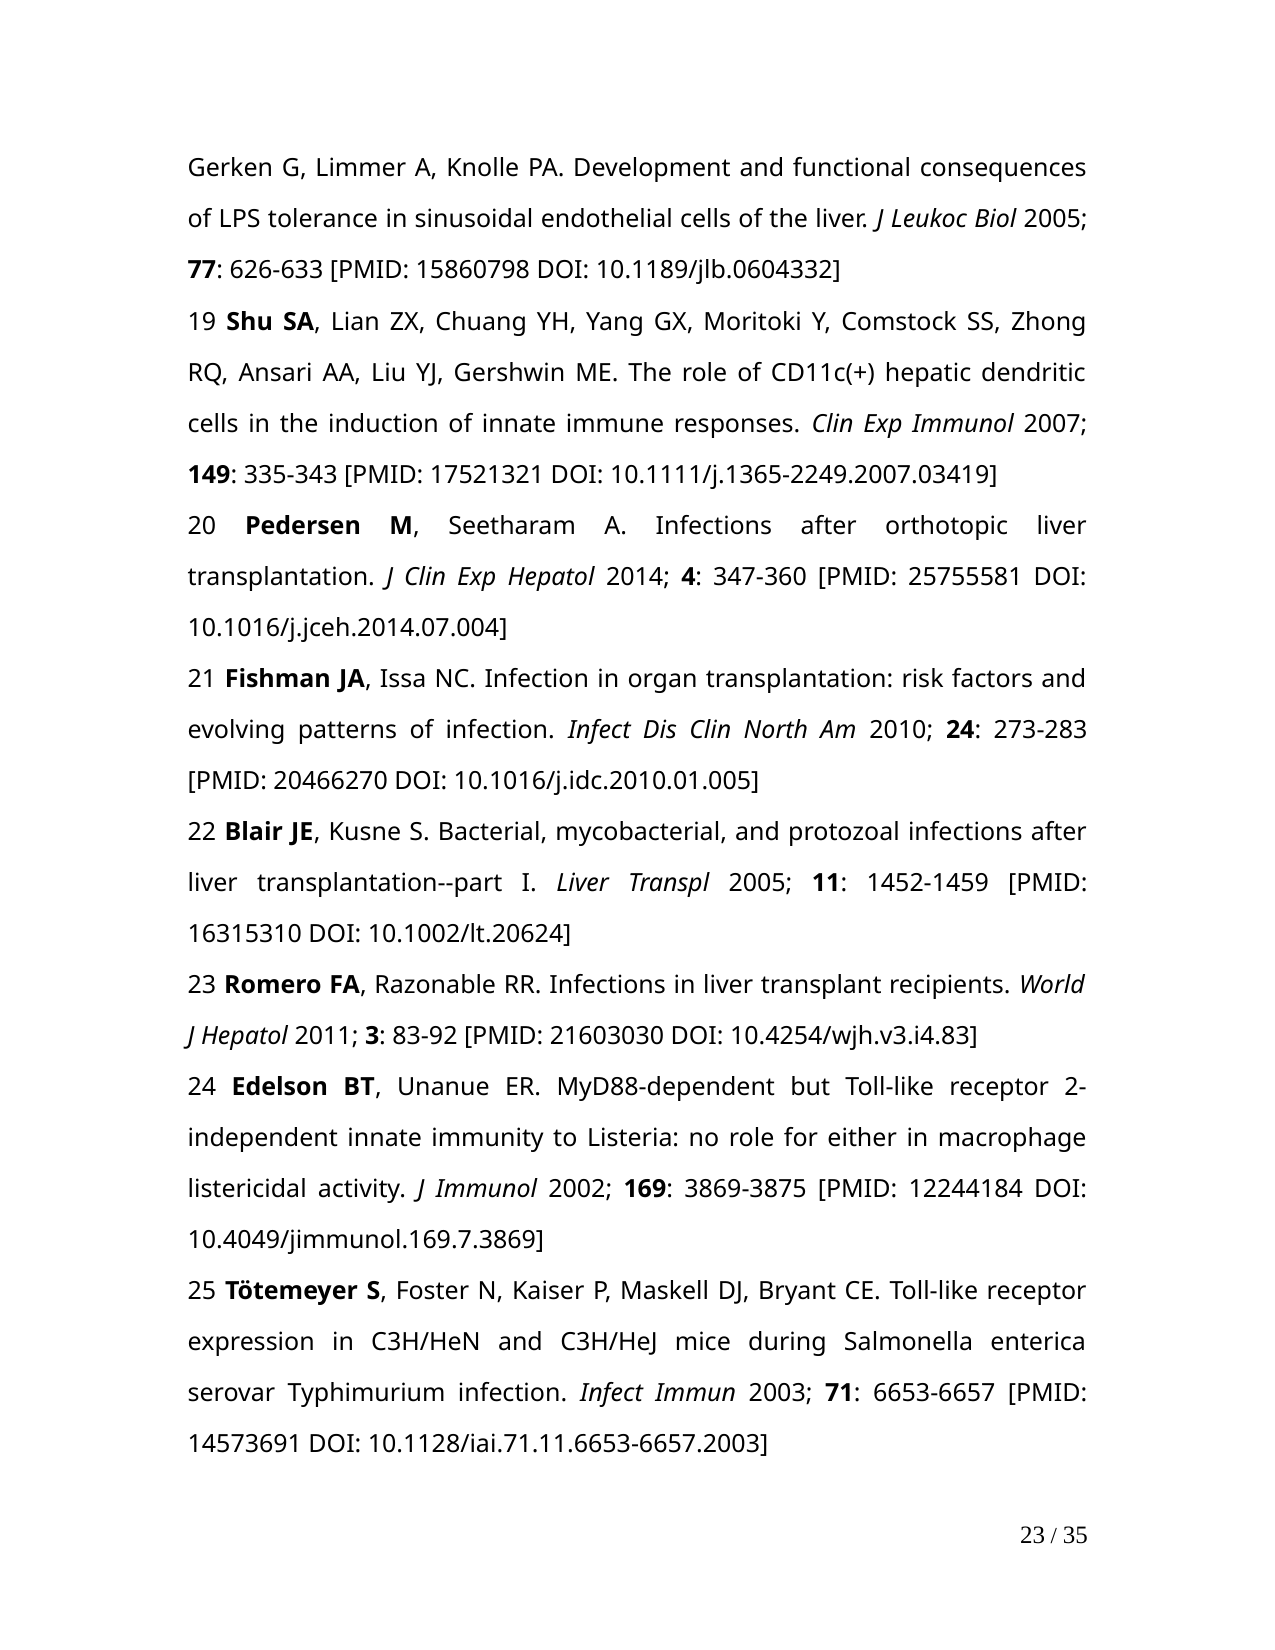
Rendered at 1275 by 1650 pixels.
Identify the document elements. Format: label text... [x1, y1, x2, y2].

text 22 Blair JE, Kusne S. Bacterial, mycobacterial, and protozoal infections after liver transplantation--part I. Liver Transpl 2005; 11: 1452-1459 [PMID: 16315310 DOI: 10.1002/lt.20624] [187, 813, 1087, 950]
text 20 Pedersen M, Seetharam A. Infections after orthotopic liver transplantation. J Clin Exp Hepatol 2014; 4: 347-360 [PMID: 25755581 DOI: 10.1016/j.jceh.2014.07.004] [187, 507, 1087, 643]
text 25 Tötemeyer S, Foster N, Kaiser P, Maskell DJ, Bryant CE. Toll-like receptor expression in C3H/HeN and C3H/HeJ mice during Salmonella enterica serovar Typhimurium infection. Infect Immun 2003; 71: 6653-6657 [PMID: 14573691 DOI: 10.1128/iai.71.11.6653-6657.2003] [187, 1273, 1087, 1460]
text 21 Fishman JA, Issa NC. Infection in organ transplantation: risk factors and evolving patterns of infection. Infect Dis Clin North Am 2010; 24: 273-283 [PMID: 20466270 DOI: 10.1016/j.idc.2010.01.005] [187, 660, 1087, 797]
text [187, 150, 1087, 286]
text 24 Edelson BT, Unanue ER. MyD88-dependent but Toll-like receptor 2-independent innate immunity to Listeria: no role for either in macrophage listericidal activity. J Immunol 2002; 169: 3869-3875 [PMID: 12244184 DOI: 10.4049/jimmunol.169.7.3869] [187, 1069, 1087, 1256]
text 19 Shu SA, Lian ZX, Chuang YH, Yang GX, Moritoki Y, Comstock SS, Zhong RQ, Ansari AA, Liu YJ, Gershwin ME. The role of CD11c(+) hepatic dendritic cells in the induction of innate immune responses. Clin Exp Immunol 2007; 149: 335-343 [PMID: 17521321 DOI: 10.1111/j.1365-2249.2007.03419] [187, 303, 1087, 490]
text 23 Romero FA, Razonable RR. Infections in liver transplant recipients. World J Hepatol 2011; 3: 83-92 [PMID: 21603030 DOI: 10.4254/wjh.v3.i4.83] [187, 967, 1087, 1052]
